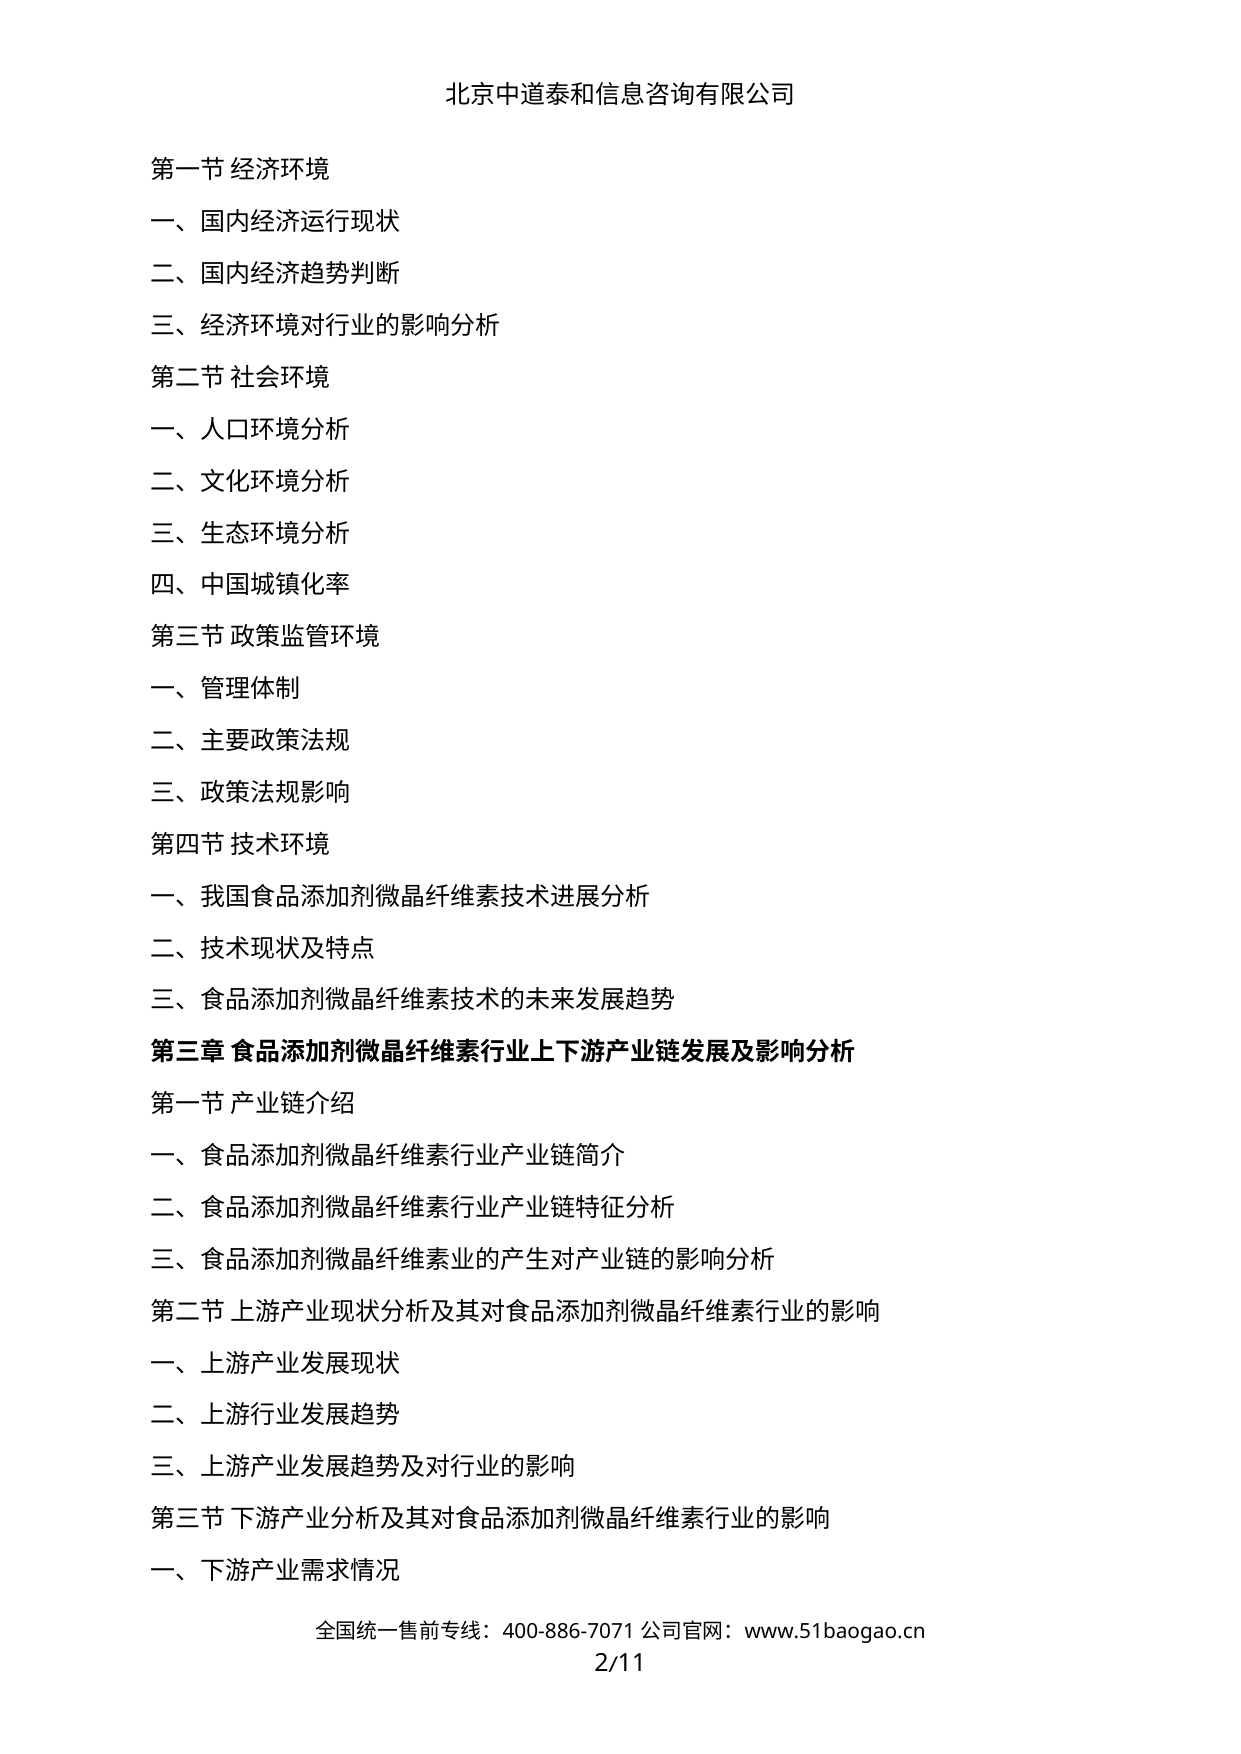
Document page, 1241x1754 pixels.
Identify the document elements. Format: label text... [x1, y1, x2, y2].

text 一、人口环境分析 [150, 409, 1090, 446]
text 二、文化环境分析 [150, 461, 1090, 497]
text 一、我国食品添加剂微晶纤维素技术进展分析 [150, 876, 1090, 912]
text 三、经济环境对行业的影响分析 [150, 306, 1090, 342]
text 第一节 产业链介绍 [150, 1084, 1090, 1120]
text 三、食品添加剂微晶纤维素业的产生对产业链的影响分析 [150, 1239, 1090, 1276]
text 三、上游产业发展趋势及对行业的影响 [150, 1447, 1090, 1483]
text 一、管理体制 [150, 669, 1090, 705]
text 二、食品添加剂微晶纤维素行业产业链特征分析 [150, 1187, 1090, 1224]
text 二、上游行业发展趋势 [150, 1395, 1090, 1431]
text 三、政策法规影响 [150, 772, 1090, 809]
text 第三节 下游产业分析及其对食品添加剂微晶纤维素行业的影响 [150, 1499, 1090, 1535]
text 三、食品添加剂微晶纤维素技术的未来发展趋势 [150, 980, 1090, 1016]
text 第二节 社会环境 [150, 357, 1090, 394]
text 第四节 技术环境 [150, 824, 1090, 861]
text 第一节 经济环境 [150, 150, 1090, 186]
text 一、上游产业发展现状 [150, 1343, 1090, 1379]
text 第三章 食品添加剂微晶纤维素行业上下游产业链发展及影响分析 [150, 1032, 1090, 1068]
text 一、国内经济运行现状 [150, 202, 1090, 238]
text 四、中国城镇化率 [150, 565, 1090, 601]
text 二、技术现状及特点 [150, 928, 1090, 964]
text 二、主要政策法规 [150, 721, 1090, 757]
text 第二节 上游产业现状分析及其对食品添加剂微晶纤维素行业的影响 [150, 1291, 1090, 1327]
text 三、生态环境分析 [150, 513, 1090, 549]
text 一、下游产业需求情况 [150, 1551, 1090, 1587]
text 第三节 政策监管环境 [150, 617, 1090, 653]
text 二、国内经济趋势判断 [150, 254, 1090, 290]
text 一、食品添加剂微晶纤维素行业产业链简介 [150, 1136, 1090, 1172]
